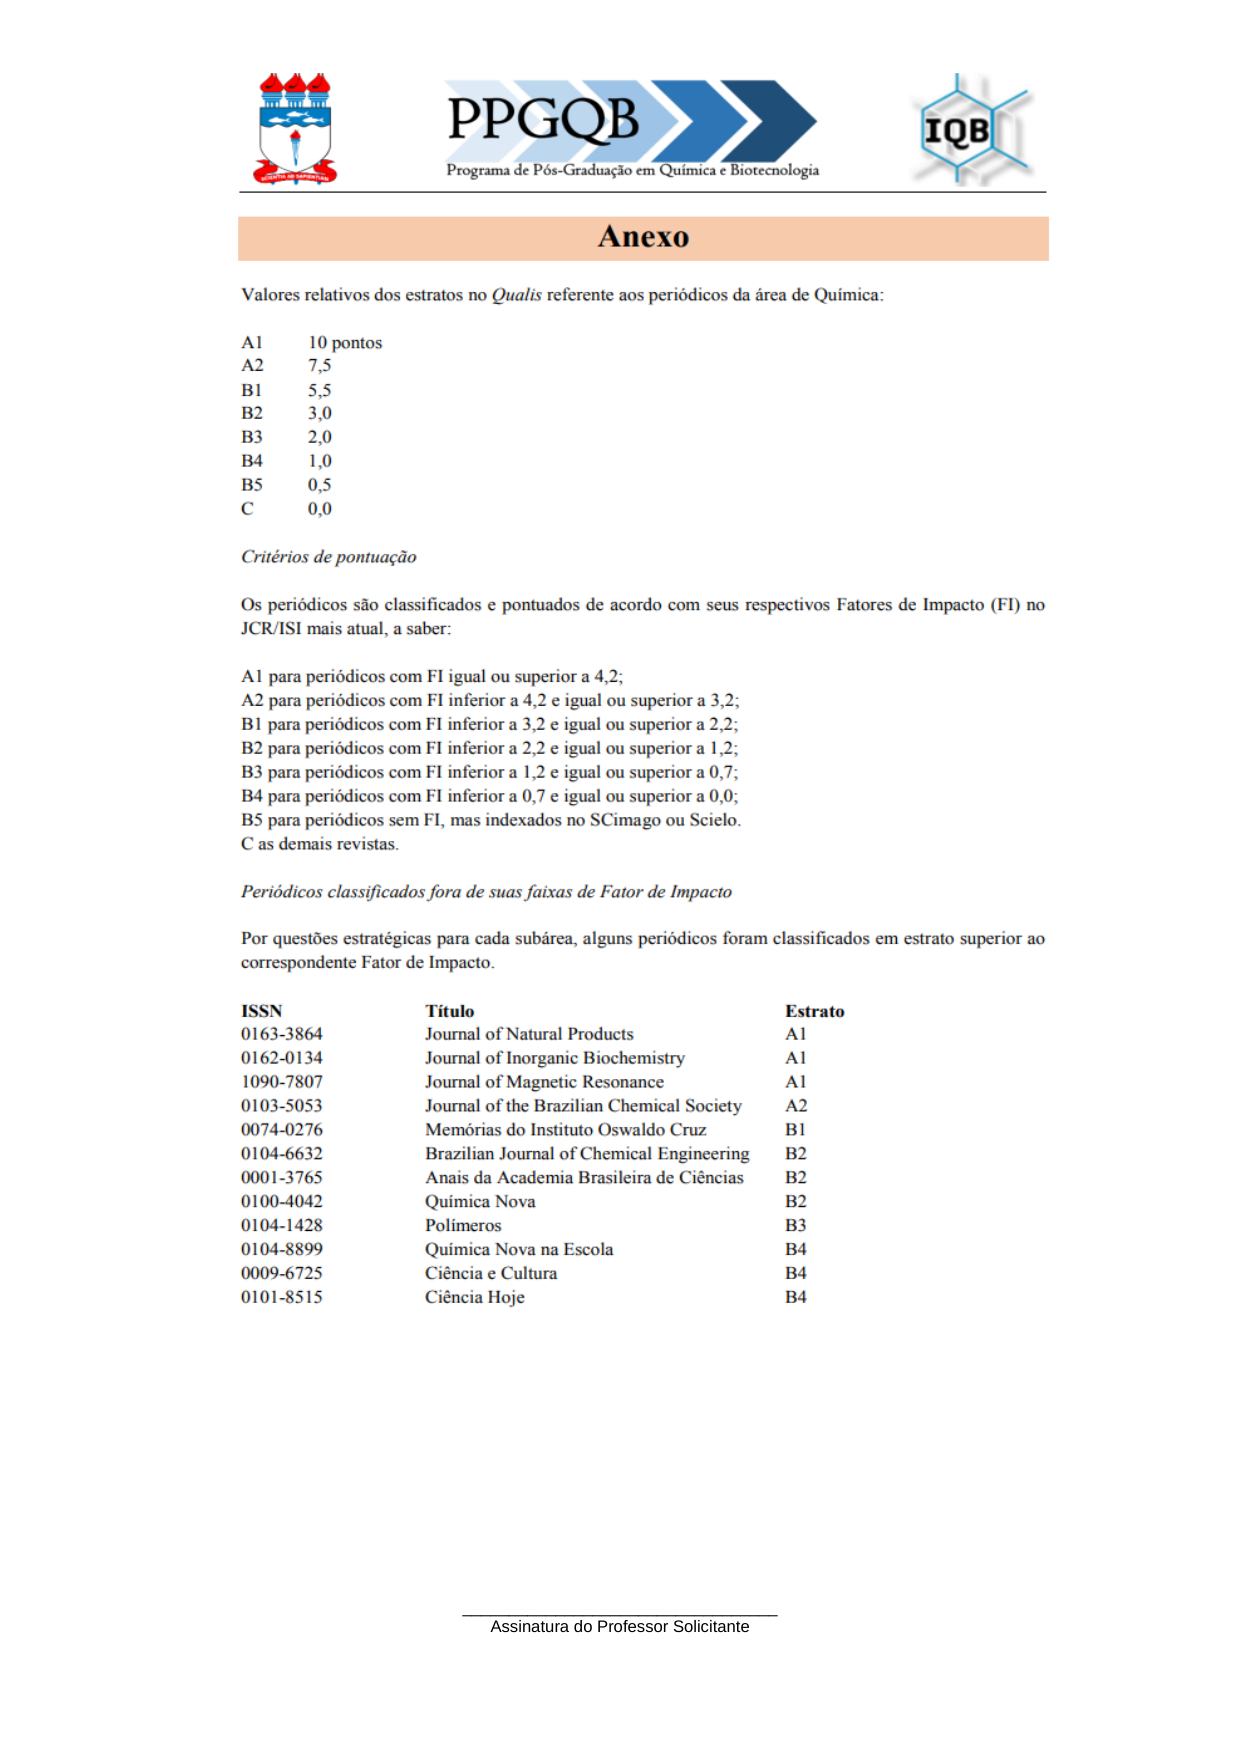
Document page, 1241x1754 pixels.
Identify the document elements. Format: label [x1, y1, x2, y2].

picture [192, 73, 1107, 1358]
